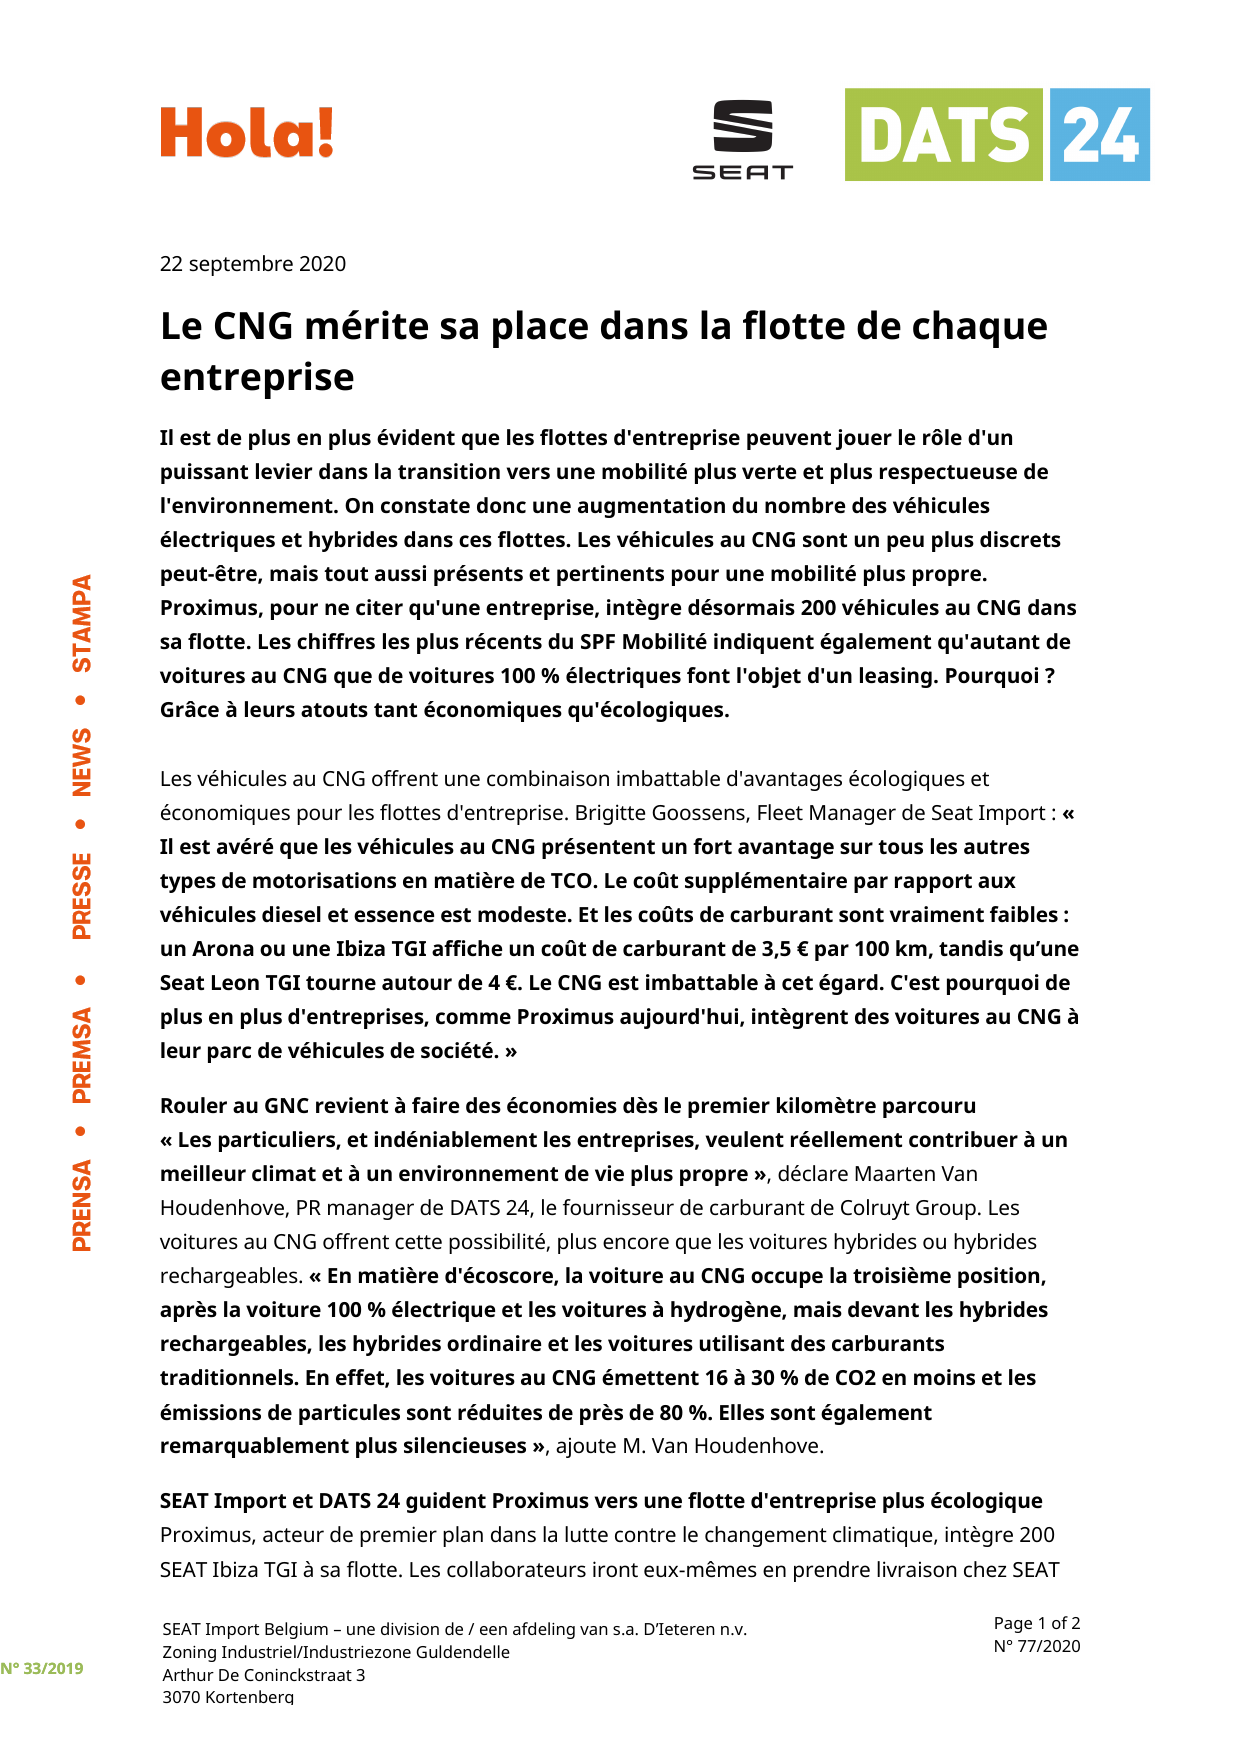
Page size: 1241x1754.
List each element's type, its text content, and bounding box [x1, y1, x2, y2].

text Rouler au GNC revient à faire des économies dès le premier kilomètre parcouru « Les particuliers, et indéniablement les entreprises, veulent réellement contribuer à un meilleur climat et à un environnement de vie plus propre », déclare Maarten Van Houdenhove, PR manager de DATS 24, le fournisseur de carburant de Colruyt Group. Les voitures au CNG offrent cette possibilité, plus encore que les voitures hybrides ou hybrides rechargeables. « En matière d'écoscore, la voiture au CNG occupe la troisième position, après la voiture 100 % électrique et les voitures à hydrogène, mais devant les hybrides rechargeables, les hybrides ordinaire et les voitures utilisant des carburants traditionnels. En effet, les voitures au CNG émettent 16 à 30 % de CO2 en moins et les émissions de particules sont réduites de près de 80 %. Elles sont également remarquablement plus silencieuses », ajoute M. Van Houdenhove. [159, 1091, 1081, 1460]
picture [39, 501, 121, 1324]
text Les véhicules au CNG offrent une combinaison imbattable d'avantages écologiques et économiques pour les flottes d'entreprise. Brigitte Goossens, Fleet Manager de Seat Import : « Il est avéré que les véhicules au CNG présentent un fort avantage sur tous les autres types de motorisations en matière de TCO. Le coût supplémentaire par rapport aux véhicules diesel et essence est modeste. Et les coûts de carburant sont vraiment faibles : un Arona ou une Ibiza TGI affiche un coût de carburant de 3,5 € par 100 km, tandis qu’une Seat Leon TGI tourne autour de 4 €. Le CNG est imbattable à cet égard. C'est pourquoi de plus en plus d'entreprises, comme Proximus aujourd'hui, intègrent des voitures au CNG à leur parc de véhicules de société. » [159, 764, 1081, 1064]
title Le CNG mérite sa place dans la flotte de chaque entreprise [159, 299, 1081, 401]
text Il est de plus en plus évident que les flottes d'entreprise peuvent jouer le rôle d'un puissant levier dans la transition vers une mobilité plus verte et plus respectueuse de l'environnement. On constate donc une augmentation du nombre des véhicules électriques et hybrides dans ces flottes. Les véhicules au CNG sont un peu plus discrets peut-être, mais tout aussi présents et pertinents pour une mobilité plus propre. Proximus, pour ne citer qu'une entreprise, intègre désormais 200 véhicules au CNG dans sa flotte. Les chiffres les plus récents du SPF Mobilité indiquent également qu'autant de voitures au CNG que de voitures 100 % électriques font l'objet d'un leasing. Pourquoi ? Grâce à leurs atouts tant économiques qu'écologiques. [159, 423, 1081, 724]
picture [119, 74, 374, 208]
title 22 septembre 2020 [159, 249, 1081, 277]
picture [838, 81, 1155, 185]
